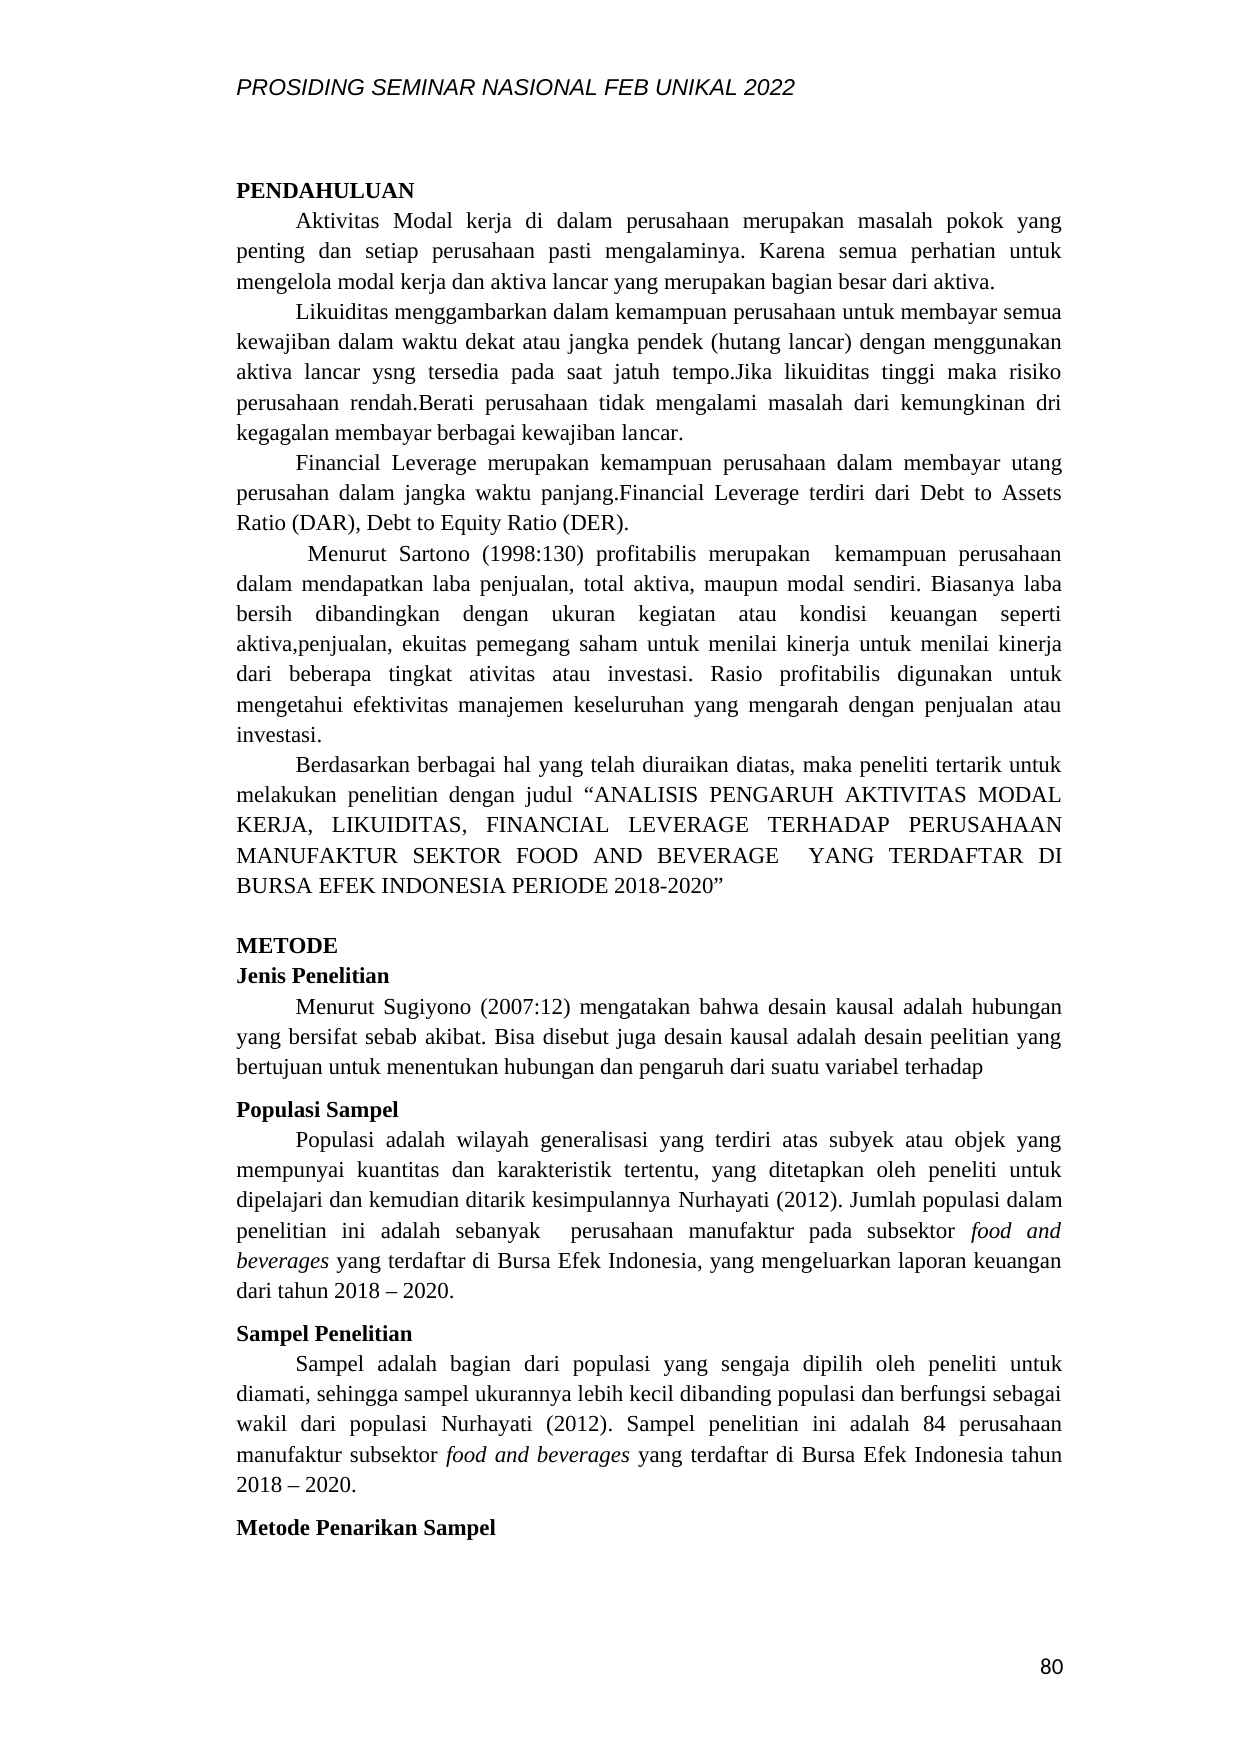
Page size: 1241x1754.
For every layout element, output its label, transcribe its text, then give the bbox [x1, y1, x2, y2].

text Menurut Sartono (1998:130) profitabilis merupakan kemampuan perusahaan dalam mendapatkan laba penjualan, total aktiva, maupun modal sendiri. Biasanya laba bersih dibandingkan dengan ukuran kegiatan atau kondisi keuangan seperti aktiva,penjualan, ekuitas pemegang saham untuk menilai kinerja untuk menilai kinerja dari beberapa tingkat ativitas atau investasi. Rasio profitabilis digunakan untuk mengetahui efektivitas manajemen keseluruhan yang mengarah dengan penjualan atau investasi. [236, 540, 1063, 747]
text Populasi adalah wilayah generalisasi yang terdiri atas subyek atau objek yang mempunyai kuantitas dan karakteristik tertentu, yang ditetapkan oleh peneliti untuk dipelajari dan kemudian ditarik kesimpulannya Nurhayati (2012). Jumlah populasi dalam penelitian ini adalah sebanyak perusahaan manufaktur pada subsektor food and beverages yang terdaftar di Bursa Efek Indonesia, yang mengeluarkan laporan keuangan dari tahun 2018 – 2020. [236, 1126, 1063, 1303]
text Likuiditas menggambarkan dalam kemampuan perusahaan untuk membayar semua kewajiban dalam waktu dekat atau jangka pendek (hutang lancar) dengan menggunakan aktiva lancar ysng tersedia pada saat jatuh tempo.Jika likuiditas tinggi maka risiko perusahaan rendah.Berati perusahaan tidak mengalami masalah dari kemungkinan dri kegagalan membayar berbagai kewajiban lancar. [236, 298, 1063, 445]
text METODE [236, 932, 1063, 959]
text Sampel adalah bagian dari populasi yang sengaja dipilih oleh peneliti untuk diamati, sehingga sampel ukurannya lebih kecil dibanding populasi dan berfungsi sebagai wakil dari populasi Nurhayati (2012). Sampel penelitian ini adalah 84 perusahaan manufaktur subsektor food and beverages yang terdaftar di Bursa Efek Indonesia tahun 2018 – 2020. [236, 1350, 1063, 1497]
text Populasi Sampel [236, 1096, 1063, 1122]
text Berdasarkan berbagai hal yang telah diuraikan diatas, maka peneliti tertarik untuk melakukan penelitian dengan judul “ANALISIS PENGARUH AKTIVITAS MODAL KERJA, LIKUIDITAS, FINANCIAL LEVERAGE TERHADAP PERUSAHAAN MANUFAKTUR SEKTOR FOOD AND BEVERAGE YANG TERDAFTAR DI BURSA EFEK INDONESIA PERIODE 2018-2020” [236, 751, 1063, 898]
text PENDAHULUAN [236, 177, 1063, 203]
text Jenis Penelitian [236, 963, 1063, 989]
text Financial Leverage merupakan kemampuan perusahaan dalam membayar utang perusahan dalam jangka waktu panjang.Financial Leverage terdiri dari Debt to Assets Ratio (DAR), Debt to Equity Ratio (DER). [236, 449, 1063, 536]
text Metode Penarikan Sampel [236, 1514, 1063, 1540]
text Sampel Penelitian [236, 1320, 1063, 1346]
text Menurut Sugiyono (2007:12) mengatakan bahwa desain kausal adalah hubungan yang bersifat sebab akibat. Bisa disebut juga desain kausal adalah desain peelitian yang bertujuan untuk menentukan hubungan dan pengaruh dari suatu variabel terhadap [236, 993, 1063, 1079]
text Aktivitas Modal kerja di dalam perusahaan merupakan masalah pokok yang penting dan setiap perusahaan pasti mengalaminya. Karena semua perhatian untuk mengelola modal kerja dan aktiva lancar yang merupakan bagian besar dari aktiva. [236, 207, 1063, 294]
